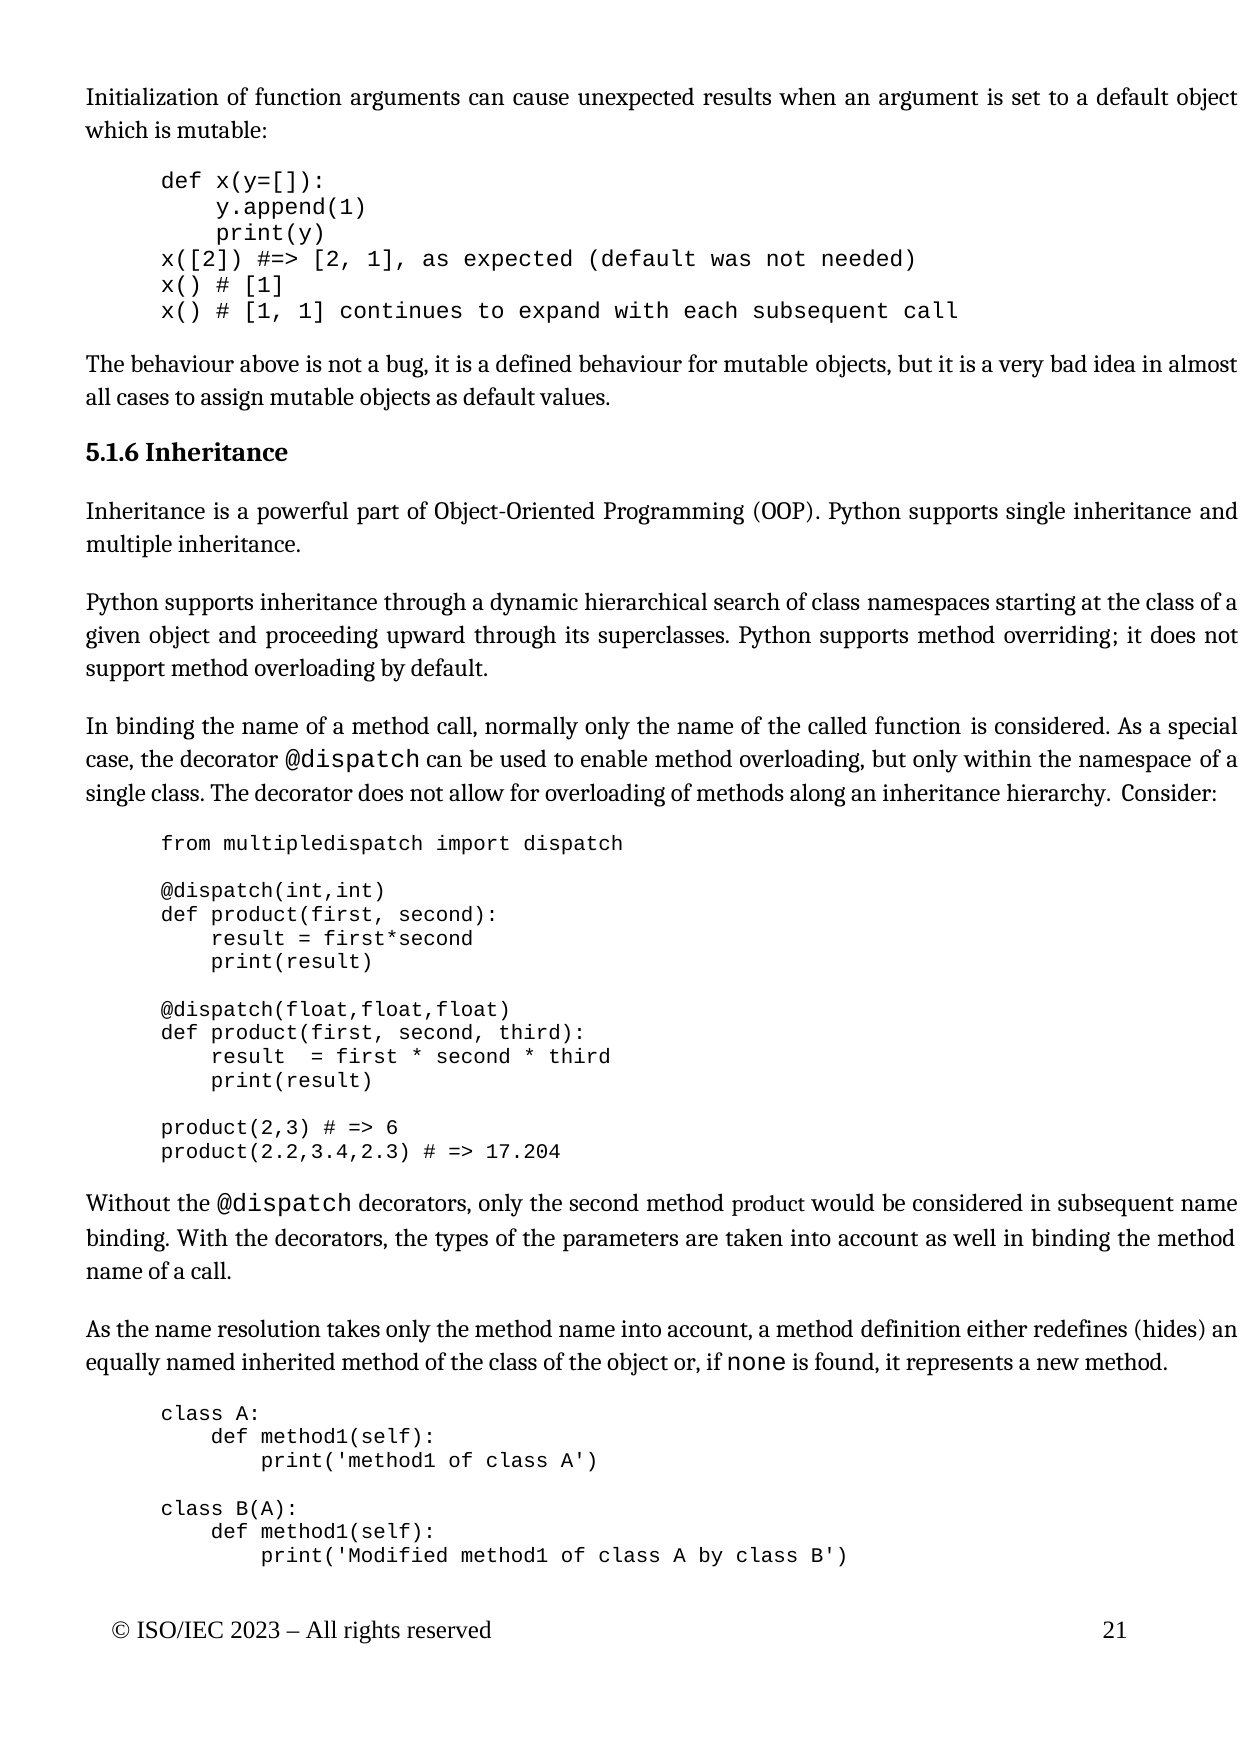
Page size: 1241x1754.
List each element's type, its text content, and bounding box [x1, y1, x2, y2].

text print('method1 of class A') [161, 1450, 1153, 1474]
text As the name resolution takes only the method name into account, a method definition either redefines (hides) an equally named inherited method of the class of the object or, if none is found, it represents a new method. [86, 1314, 1238, 1378]
text Initialization of function arguments can cause unexpected results when an argument is set to a default object which is mutable: [86, 82, 1238, 144]
text y.append(1) [161, 195, 1153, 221]
text class A: [161, 1403, 1153, 1427]
text @dispatch(float,float,float) [161, 999, 1153, 1022]
text def method1(self): [161, 1427, 1153, 1450]
text x() # [1] [161, 273, 1153, 299]
text print(result) [161, 951, 1153, 975]
text class B(A): [161, 1497, 1153, 1521]
text def method1(self): [161, 1521, 1153, 1545]
text print('Modified method1 of class A by class B') [161, 1545, 1153, 1568]
text The behaviour above is not a bug, it is a defined behaviour for mutable objects, but it is a very bad idea in almost all cases to assign mutable objects as default values. [86, 350, 1238, 412]
text @dispatch(int,int) [161, 881, 1153, 904]
text from multipledispatch import dispatch [161, 833, 1153, 857]
text x([2]) #=> [2, 1], as expected (default was not needed) [161, 247, 1153, 273]
text Inheritance is a powerful part of Object-Oriented Programming (OOP). Python supports single inheritance and multiple inheritance. [86, 497, 1238, 559]
text product(2.2,3.4,2.3) # => 17.204 [161, 1141, 1153, 1164]
text print(y) [161, 221, 1153, 247]
text In binding the name of a method call, normally only the name of the called function is considered. As a special case, the decorator @dispatch can be used to enable method overloading, but only within the namespace of a single class. The decorator does not allow for overloading of methods along an inheritance hierarchy. Consider: [86, 712, 1238, 808]
text x() # [1, 1] continues to expand with each subsequent call [161, 299, 1153, 325]
text def product(first, second): [161, 904, 1153, 928]
text result = first*second [161, 928, 1153, 951]
text result = first * second * third [161, 1046, 1153, 1070]
text product(2,3) # => 6 [161, 1117, 1153, 1141]
text def product(first, second, third): [161, 1022, 1153, 1046]
text print(result) [161, 1070, 1153, 1093]
subtitle 5.1.6 Inheritance [86, 437, 1238, 468]
text Python supports inheritance through a dynamic hierarchical search of class namespaces starting at the class of a given object and proceeding upward through its superclasses. Python supports method overriding; it does not support method overloading by default. [86, 588, 1238, 683]
text def x(y=[]): [161, 169, 1153, 195]
text Without the @dispatch decorators, only the second method product would be considered in subsequent name binding. With the decorators, the types of the parameters are taken into account as well in binding the method name of a call. [86, 1189, 1238, 1285]
